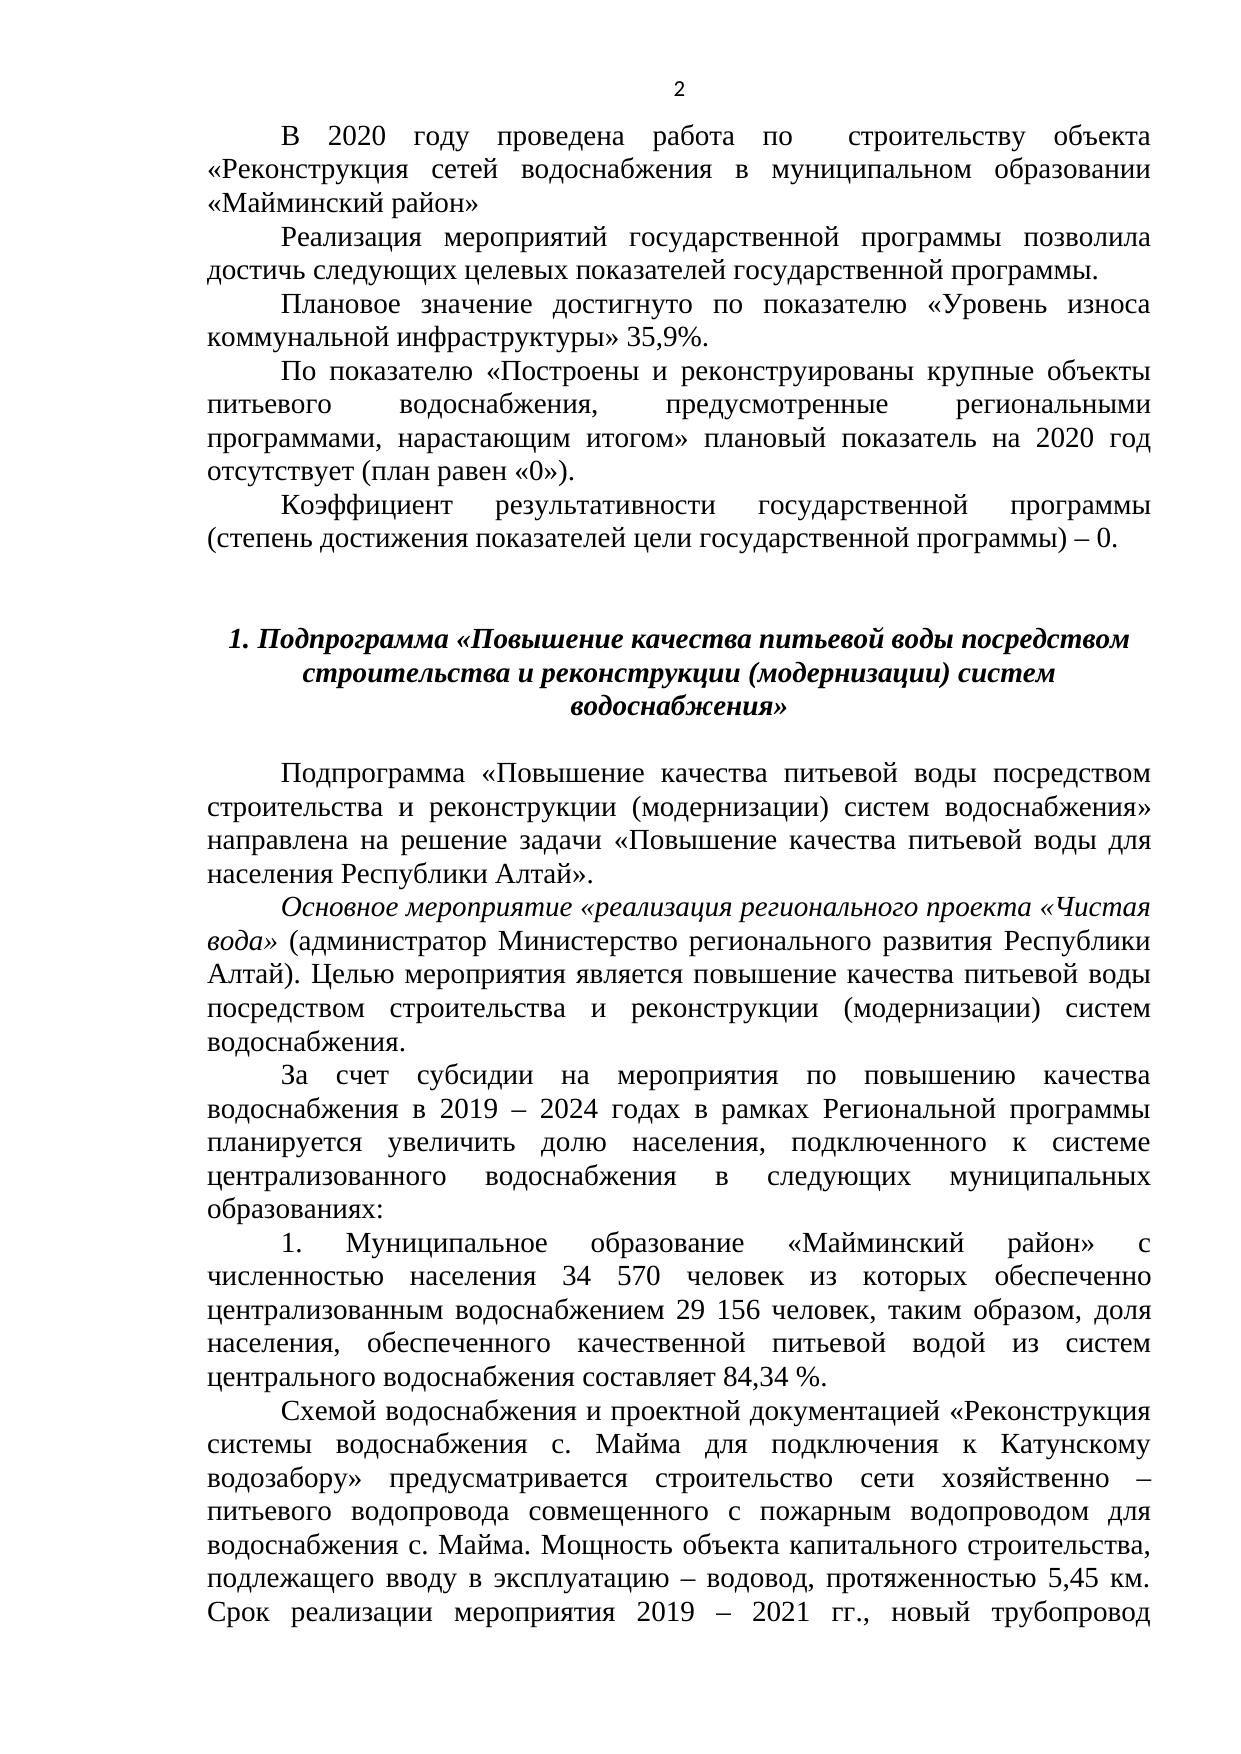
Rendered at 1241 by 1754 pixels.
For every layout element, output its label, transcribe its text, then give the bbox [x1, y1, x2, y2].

text Основное мероприятие «реализация регионального проекта «Чистая вода» (администратор Министерство регионального развития Республики Алтай). Целью мероприятия является повышение качества питьевой воды посредством строительства и реконструкции (модернизации) систем водоснабжения. [207, 889, 1152, 1057]
text 1. Муниципальное образование «Майминский район» с численностью населения 34 570 человек из которых обеспеченно централизованным водоснабжением 29 156 человек, таким образом, доля населения, обеспеченного качественной питьевой водой из систем центрального водоснабжения составляет 84,34 %. [207, 1225, 1152, 1393]
text Реализация мероприятий государственной программы позволила достичь следующих целевых показателей государственной программы. [207, 219, 1152, 286]
text В 2020 году проведена работа по строительству объекта «Реконструкция сетей водоснабжения в муниципальном образовании «Майминский район» [207, 118, 1152, 219]
text Плановое значение достигнуто по показателю «Уровень износа коммунальной инфраструктуры» 35,9%. [207, 286, 1152, 353]
text Подпрограмма «Повышение качества питьевой воды посредством строительства и реконструкции (модернизации) систем водоснабжения» направлена на решение задачи «Повышение качества питьевой воды для населения Республики Алтай». [207, 755, 1152, 889]
text Коэффициент результативности государственной программы (степень достижения показателей цели государственной программы) – 0. [207, 487, 1152, 554]
text За счет субсидии на мероприятия по повышению качества водоснабжения в 2019 – 2024 годах в рамках Региональной программы планируется увеличить долю населения, подключенного к системе централизованного водоснабжения в следующих муниципальных образованиях: [207, 1057, 1152, 1225]
text По показателю «Построены и реконструированы крупные объекты питьевого водоснабжения, предусмотренные региональными программами, нарастающим итогом» плановый показатель на 2020 год отсутствует (план равен «0»). [207, 353, 1152, 487]
text 1. Подпрограмма «Повышение качества питьевой воды посредством строительства и реконструкции (модернизации) систем водоснабжения» [207, 621, 1152, 722]
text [207, 1393, 1152, 1627]
